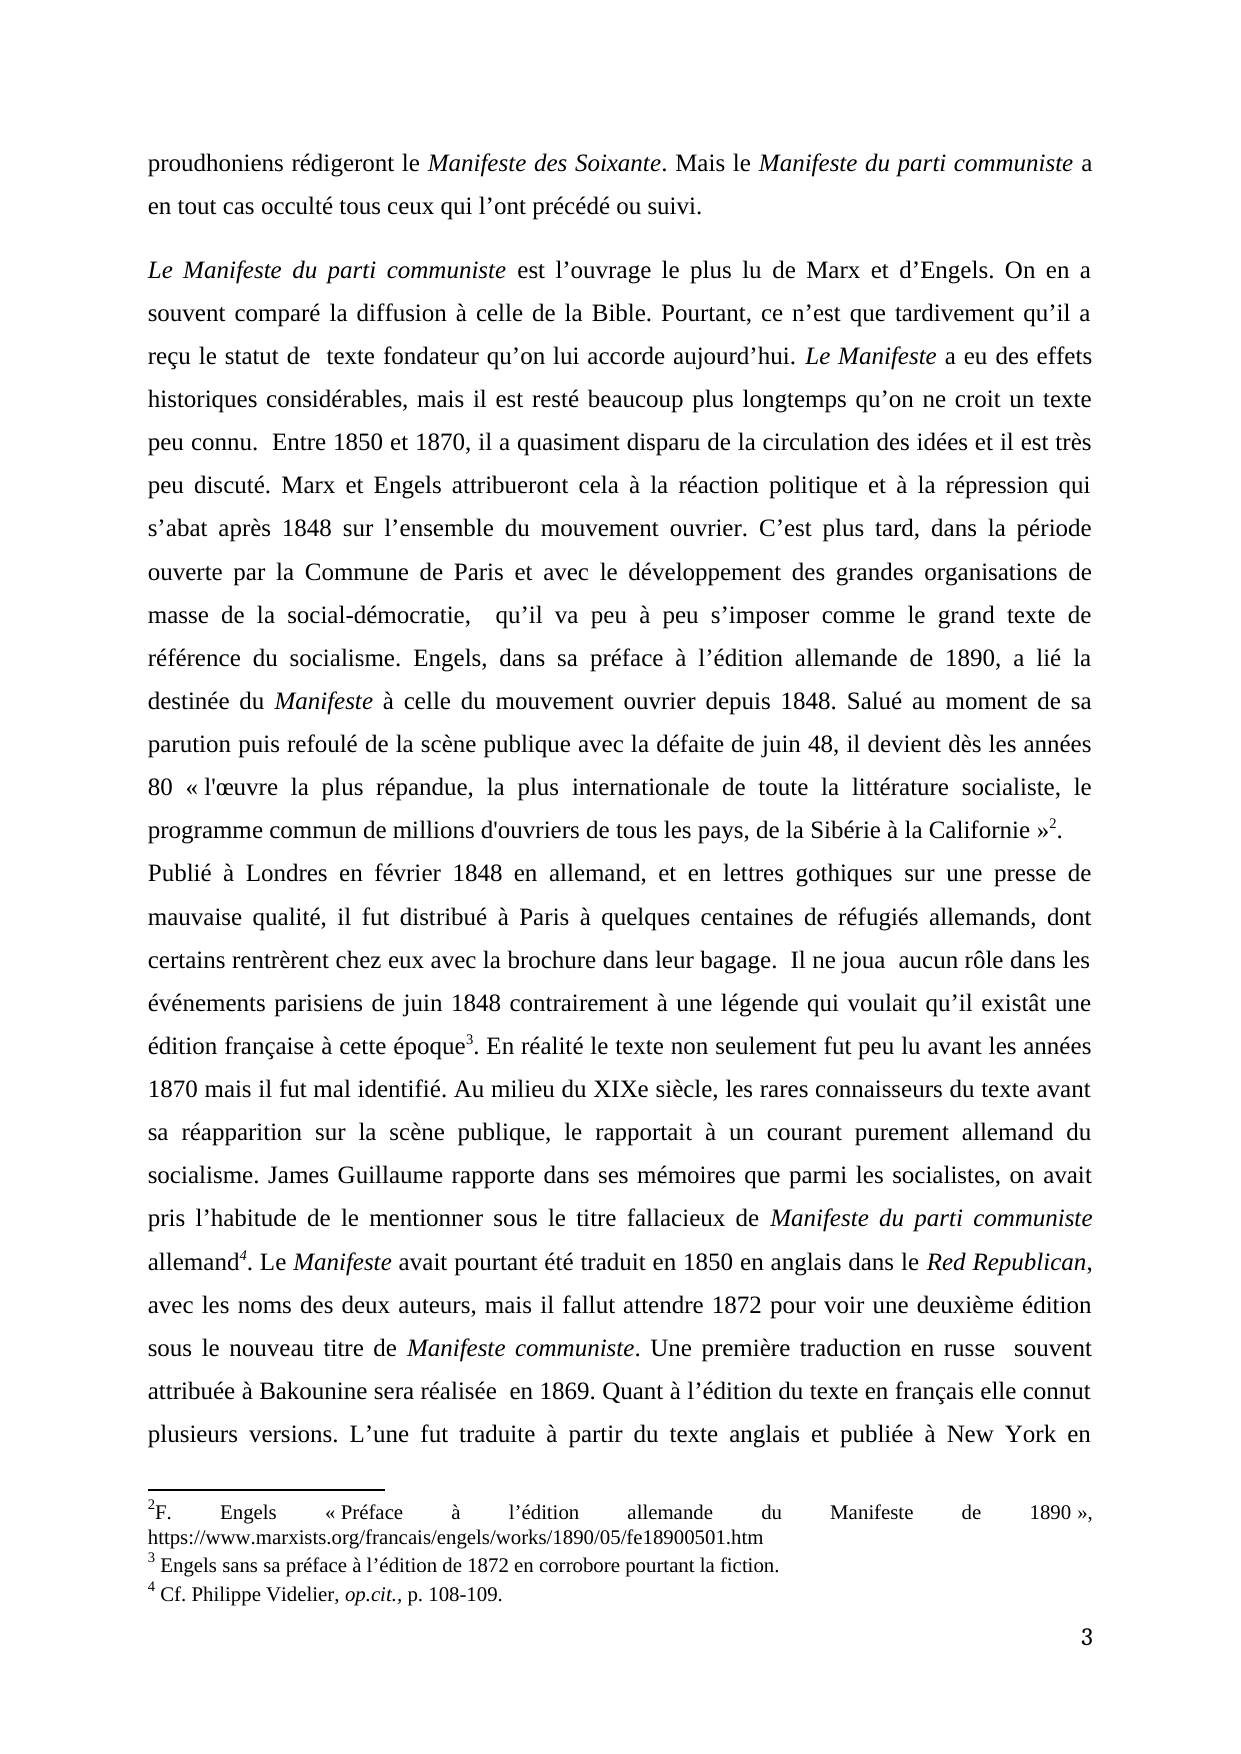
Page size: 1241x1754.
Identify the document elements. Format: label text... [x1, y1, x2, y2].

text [148, 148, 1093, 219]
text Le Manifeste du parti communiste est l’ouvrage le plus lu de Marx et d’Engels. On en a souvent comparé la diffusion à celle de la Bible. Pourtant, ce n’est que tardivement qu’il a reçu le statut de texte fondateur qu’on lui accorde aujourd’hui. Le Manifeste a eu des effets historiques considérables, mais il est resté beaucoup plus longtemps qu’on ne croit un texte peu connu. Entre 1850 et 1870, il a quasiment disparu de la circulation des idées et il est très peu discuté. Marx et Engels attribueront cela à la réaction politique et à la répression qui s’abat après 1848 sur l’ensemble du mouvement ouvrier. C’est plus tard, dans la période ouverte par la Commune de Paris et avec le développement des grandes organisations de masse de la social-démocratie, qu’il va peu à peu s’imposer comme le grand texte de référence du socialisme. Engels, dans sa préface à l’édition allemande de 1890, a lié la destinée du Manifeste à celle du mouvement ouvrier depuis 1848. Salué au moment de sa parution puis refoulé de la scène publique avec la défaite de juin 48, il devient dès les années 80 « l'œuvre la plus répandue, la plus internationale de toute la littérature socialiste, le programme commun de millions d'ouvriers de tous les pays, de la Sibérie à la Californie ». [148, 255, 1093, 844]
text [148, 858, 1093, 1448]
